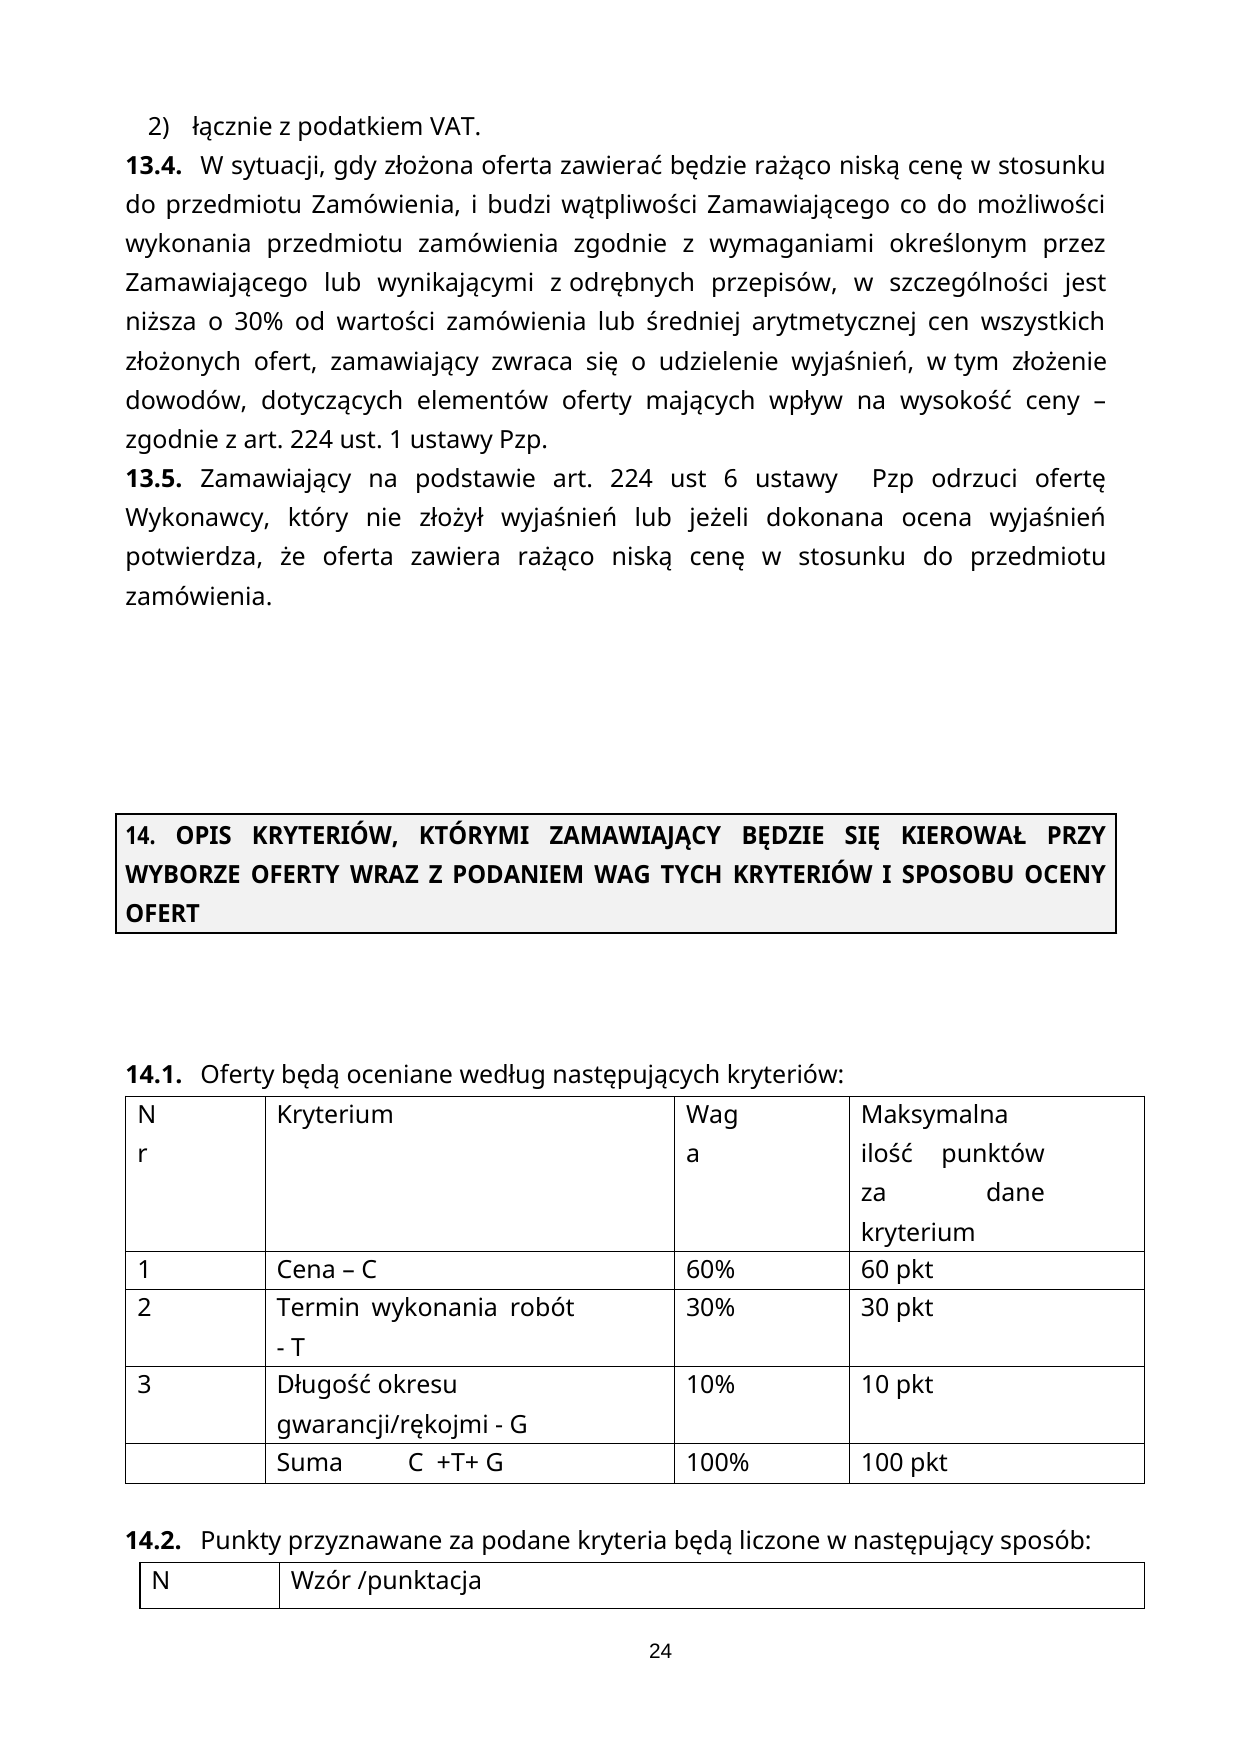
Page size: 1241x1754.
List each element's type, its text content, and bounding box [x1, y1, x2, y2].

table_cell 100% [675, 1444, 849, 1482]
table_header Waga [675, 1097, 849, 1251]
table_cell [126, 1444, 265, 1482]
subtitle 14. OPIS KRYTERIÓW, KTÓRYMI ZAMAWIAJĄCY BĘDZIE SIĘ KIEROWAŁ PRZY WYBORZE OFERTY WRAZ Z PODANIEM WAG TYCH KRYTERIÓW I SPOSOBU OCENY OFERT [117, 815, 1115, 932]
table_cell 60% [675, 1252, 849, 1289]
table_cell 1 [126, 1252, 265, 1289]
table_cell 60 pkt [850, 1252, 1144, 1289]
table_header Maksymalna ilość punktów za dane kryterium [850, 1097, 1144, 1251]
table_header Wzór /punktacja [280, 1563, 1144, 1608]
table_header Nr [141, 1563, 279, 1608]
table_header Kryterium [266, 1097, 674, 1251]
list Punkty przyznawane za podane kryteria będą liczone w następujący sposób: [124, 1523, 1107, 1557]
table_header Nr [126, 1097, 265, 1251]
table_cell 30 pkt [850, 1290, 1144, 1366]
list łącznie z podatkiem VAT. [148, 108, 1107, 142]
list W sytuacji, gdy złożona oferta zawierać będzie rażąco niską cenę w stosunku do przedmiotu Zamówienia, i budzi wątpliwości Zamawiającego co do możliwości wykonania przedmiotu zamówienia zgodnie z wymaganiami określonym przez Zamawiającego lub wynikającymi z odrębnych przepisów, w szczególności jest niższa o 30% od wartości zamówienia lub średniej arytmetycznej cen wszystkich złożonych ofert, zamawiający zwraca się o udzielenie wyjaśnień, w tym złożenie dowodów, dotyczących elementów oferty mających wpływ na wysokość ceny – zgodnie z art. 224 ust. 1 ustawy Pzp. [125, 147, 1107, 456]
table_cell Długość okresu gwarancji/rękojmi - G [266, 1367, 674, 1443]
table_cell 30% [675, 1290, 849, 1366]
table_cell 100 pkt [850, 1444, 1144, 1482]
table_cell 2 [126, 1290, 265, 1366]
table_cell 3 [126, 1367, 265, 1443]
table_cell 10 pkt [850, 1367, 1144, 1443]
table_cell Termin wykonania robót - T [266, 1290, 674, 1366]
list Zamawiający na podstawie art. 224 ust 6 ustawy Pzp odrzuci ofertę Wykonawcy, który nie złożył wyjaśnień lub jeżeli dokonana ocena wyjaśnień potwierdza, że oferta zawiera rażąco niską cenę w stosunku do przedmiotu zamówienia. [125, 461, 1107, 612]
table_cell Cena – C [266, 1252, 674, 1289]
list Oferty będą oceniane według następujących kryteriów: [125, 1056, 1107, 1091]
table_cell 10% [675, 1367, 849, 1443]
table_cell Suma C +T+ G [266, 1444, 674, 1482]
